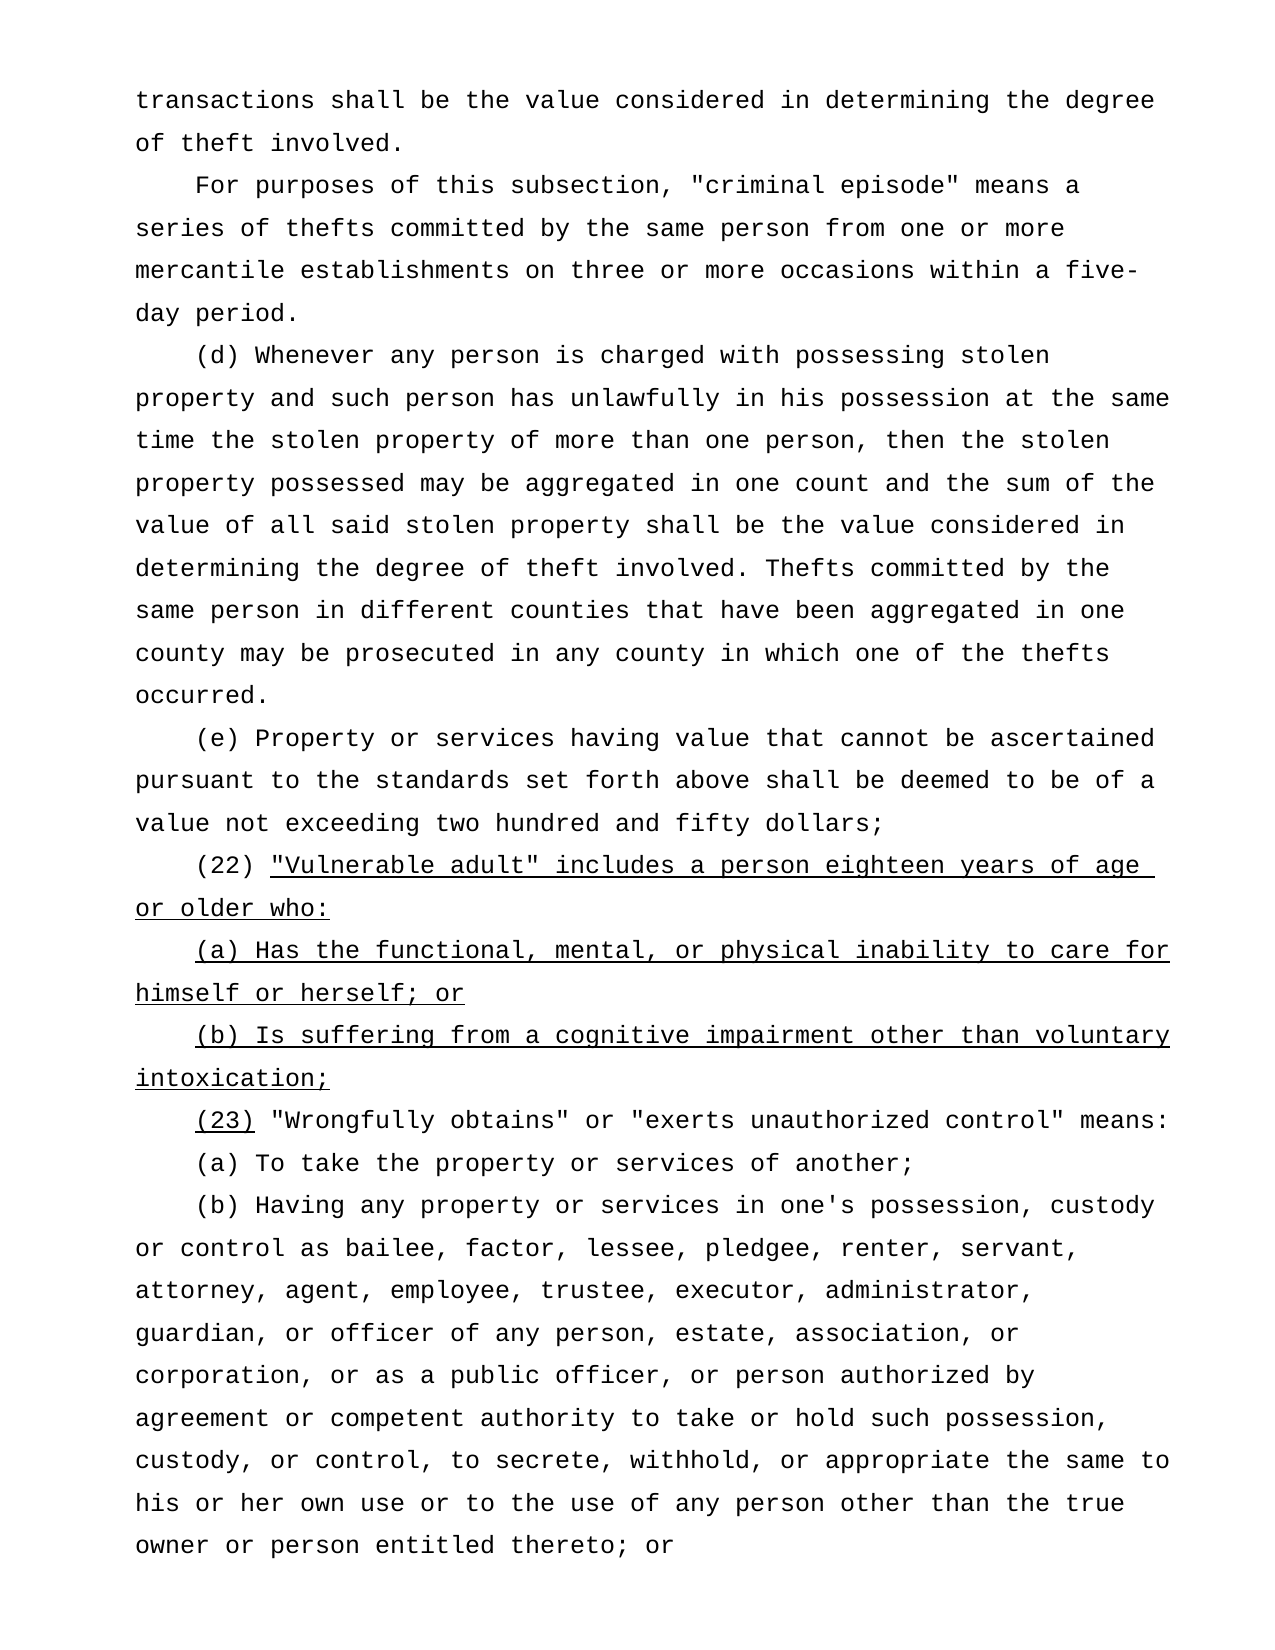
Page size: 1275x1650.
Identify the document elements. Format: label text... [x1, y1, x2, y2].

text (23) "Wrongfully obtains" or "exerts unauthorized control" means: [135, 1095, 1170, 1137]
text (e) Property or services having value that cannot be ascertained pursuant to the standards set forth above shall be deemed to be of a value not exceeding two hundred and fifty dollars; [135, 712, 1170, 840]
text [135, 75, 1170, 160]
text (a) To take the property or services of another; [135, 1137, 1170, 1180]
text For purposes of this subsection, "criminal episode" means a series of thefts committed by the same person from one or more mercantile establishments on three or more occasions within a five-day period. [135, 160, 1170, 330]
text (b) Having any property or services in one's possession, custody or control as bailee, factor, lessee, pledgee, renter, servant, attorney, agent, employee, trustee, executor, administrator, guardian, or officer of any person, estate, association, or corporation, or as a public officer, or person authorized by agreement or competent authority to take or hold such possession, custody, or control, to secrete, withhold, or appropriate the same to his or her own use or to the use of any person other than the true owner or person entitled thereto; or [135, 1180, 1170, 1562]
text (b) Is suffering from a cognitive impairment other than voluntary intoxication; [135, 1010, 1170, 1095]
text (22) "Vulnerable adult" includes a person eighteen years of age or older who: [135, 840, 1170, 925]
text (a) Has the functional, mental, or physical inability to care for himself or herself; or [135, 925, 1170, 1010]
text (d) Whenever any person is charged with possessing stolen property and such person has unlawfully in his possession at the same time the stolen property of more than one person, then the stolen property possessed may be aggregated in one count and the sum of the value of all said stolen property shall be the value considered in determining the degree of theft involved. Thefts committed by the same person in different counties that have been aggregated in one county may be prosecuted in any county in which one of the thefts occurred. [135, 330, 1170, 712]
